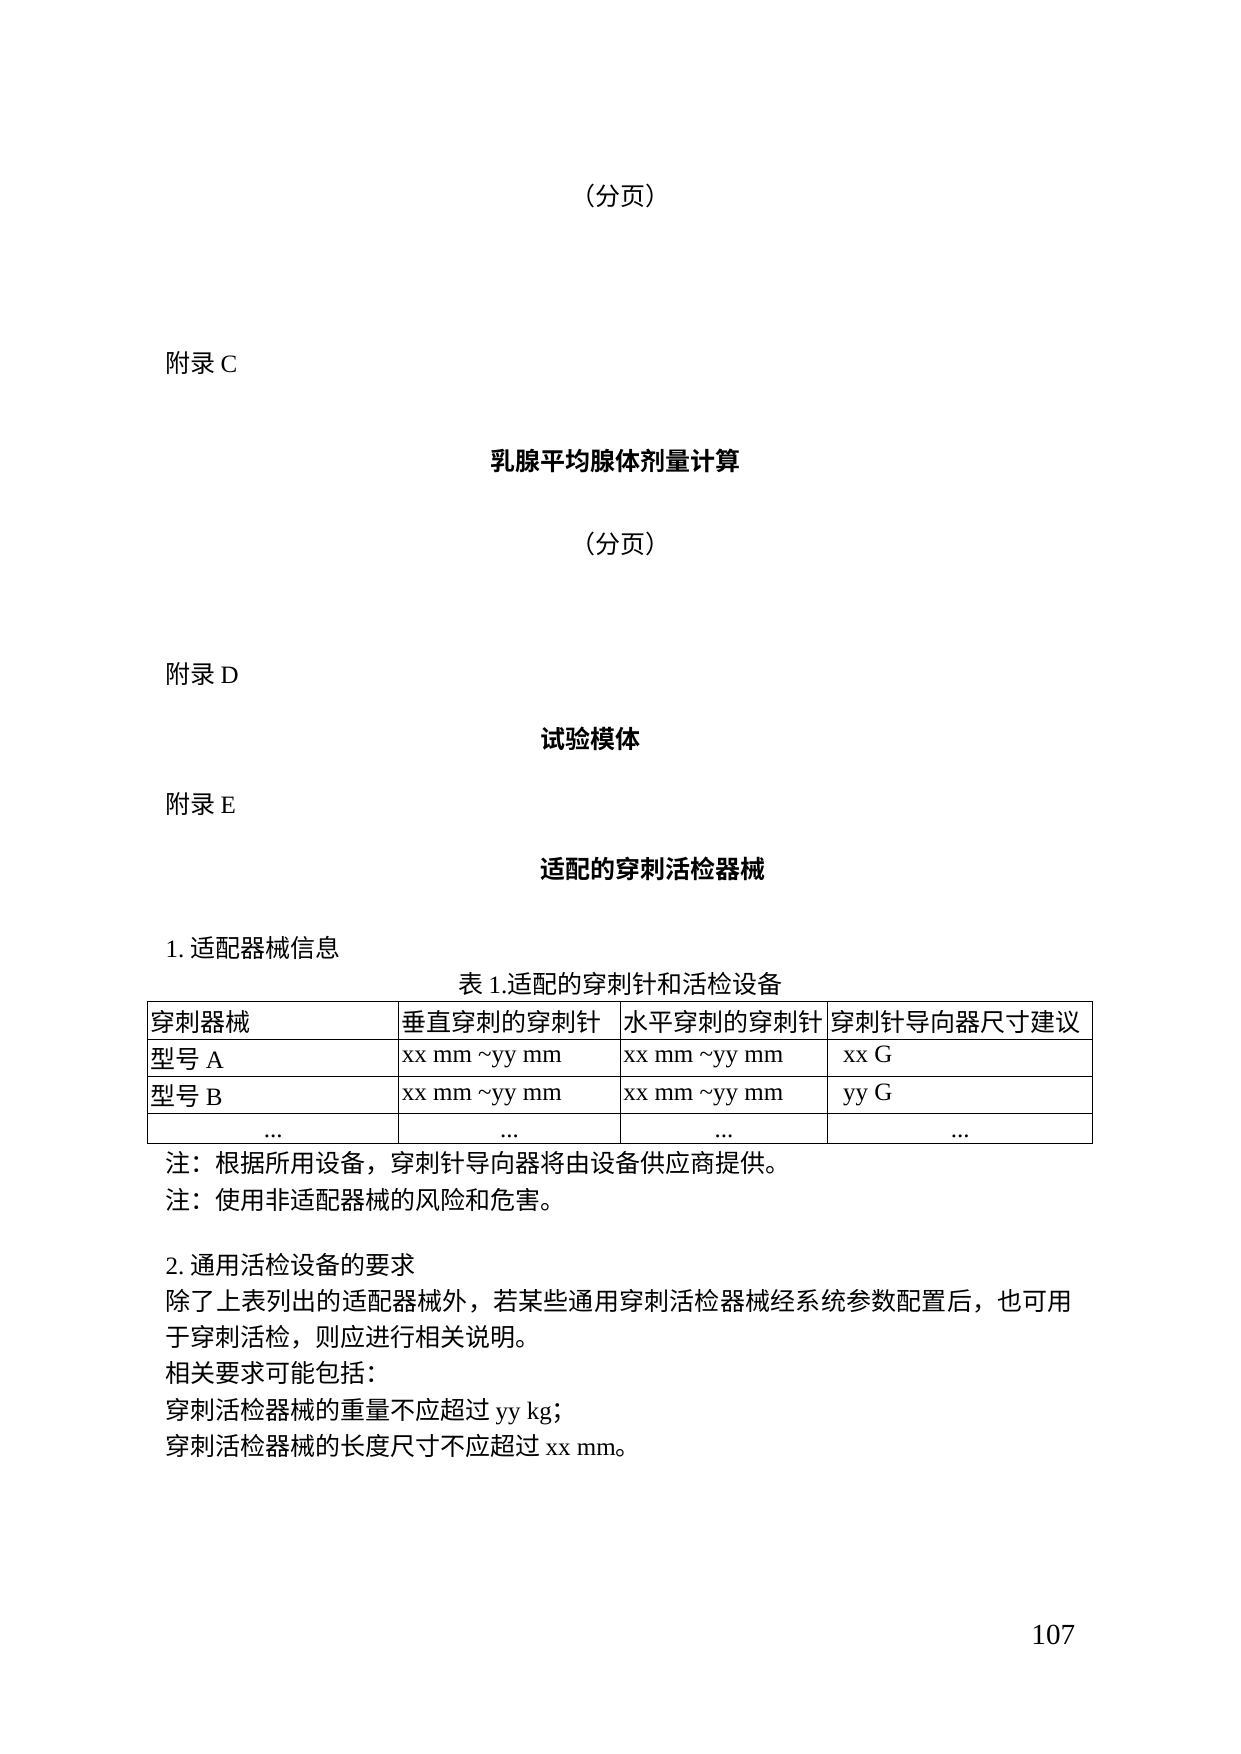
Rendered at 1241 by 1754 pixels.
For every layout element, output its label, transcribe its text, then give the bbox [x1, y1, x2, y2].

table_header 穿刺器械 [148, 1002, 398, 1038]
text 附录E 适配的穿刺活检器械 [165, 770, 1075, 900]
table_header 垂直穿刺的穿刺针 [399, 1002, 620, 1038]
table_cell xx mm ~yy mm [621, 1077, 827, 1113]
table_cell xx G [828, 1040, 1092, 1076]
text 除了上表列出的适配器械外，若某些通用穿刺活检器械经系统参数配置后，也可用于穿刺活检，则应进行相关说明。 [165, 1281, 1075, 1354]
text 1. 适配器械信息 [165, 929, 1075, 965]
table_cell ... [828, 1114, 1092, 1143]
text 相关要求可能包括： [165, 1354, 1075, 1390]
text 附录D 试验模体 [165, 640, 1075, 770]
text 穿刺活检器械的重量不应超过yy kg； [165, 1390, 1075, 1426]
table_cell 型号B [148, 1077, 398, 1113]
text 注：使用非适配器械的风险和危害。 [165, 1180, 1075, 1216]
text 2. 通用活检设备的要求 [165, 1245, 1075, 1281]
table_cell 型号A [148, 1040, 398, 1076]
text 表1.适配的穿刺针和活检设备 [165, 965, 1075, 1001]
table_cell yy G [828, 1077, 1092, 1113]
table_cell ... [621, 1114, 827, 1143]
text （分页） [165, 162, 1075, 227]
table_cell xx mm ~yy mm [621, 1040, 827, 1076]
table_header 穿刺针导向器尺寸建议 [828, 1002, 1092, 1038]
text 穿刺活检器械的长度尺寸不应超过xx mm。 [165, 1426, 1075, 1463]
text （分页） [165, 510, 1075, 575]
table_cell xx mm ~yy mm [399, 1040, 620, 1076]
text 附录C 乳腺平均腺体剂量计算 [165, 329, 1075, 492]
text 注：根据所用设备，穿刺针导向器将由设备供应商提供。 [165, 1144, 1075, 1180]
table_header 水平穿刺的穿刺针 [621, 1002, 827, 1038]
table_cell ... [148, 1114, 398, 1143]
table_cell xx mm ~yy mm [399, 1077, 620, 1113]
table_cell ... [399, 1114, 620, 1143]
